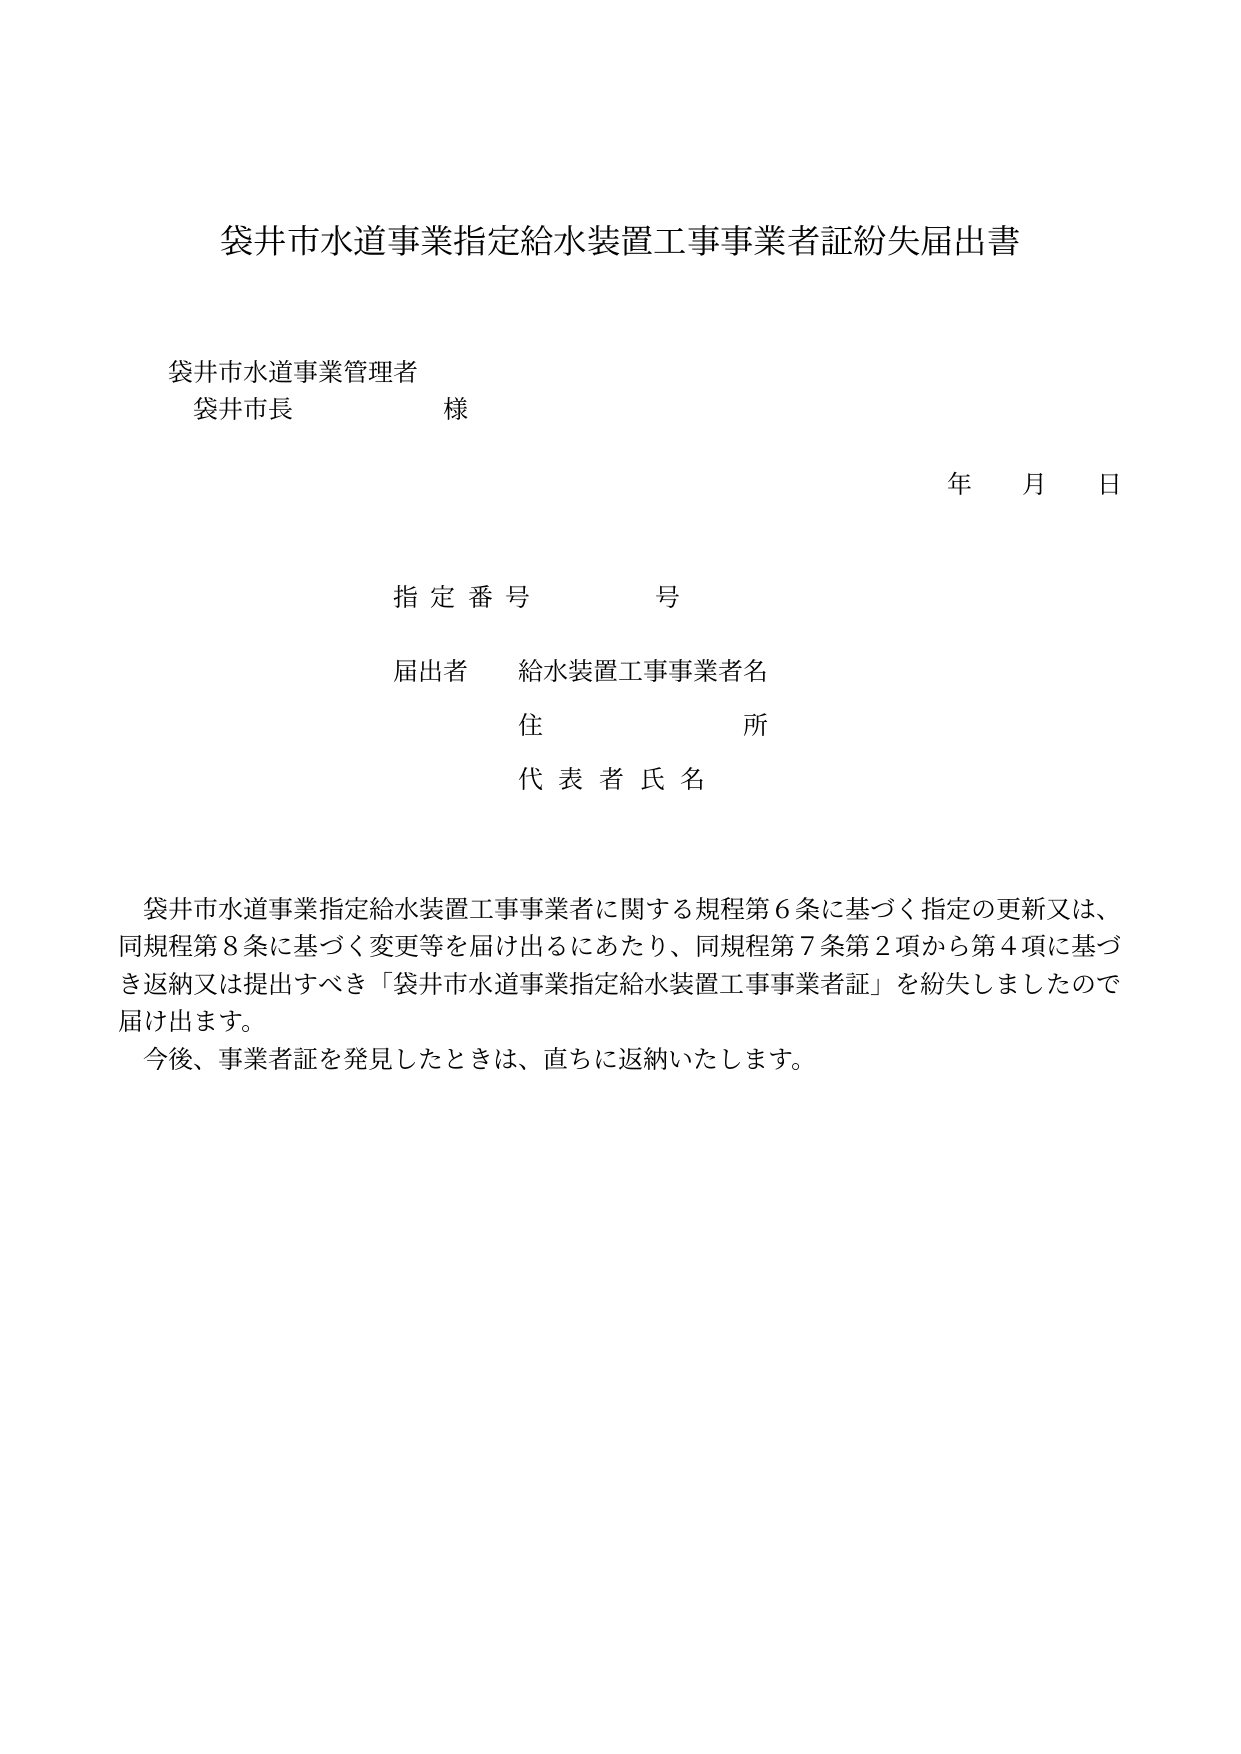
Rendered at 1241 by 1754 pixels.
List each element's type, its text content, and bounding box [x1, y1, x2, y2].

text 袋井市水道事業管理者 [118, 352, 1122, 389]
text 届出者 給水装置工事事業者名 [393, 652, 1122, 688]
text 袋井市水道事業指定給水装置工事事業者証紛失届出書 [118, 202, 1122, 277]
text 袋井市長 様 [118, 389, 1122, 427]
text 袋井市水道事業指定給水装置工事事業者に関する規程第６条に基づく指定の更新又は、同規程第８条に基づく変更等を届け出るにあたり、同規程第７条第２項から第４項に基づき返納又は提出すべき「袋井市水道事業指定給水装置工事事業者証」を紛失しましたので届け出ます。 [118, 888, 1122, 1038]
text 今後、事業者証を発見したときは、直ちに返納いたします。 [118, 1038, 1122, 1076]
text 年 月 日 [118, 464, 1122, 502]
text 住 所 [493, 706, 1122, 742]
text 代表者氏名 [493, 760, 1122, 796]
text 指定番号 号 [118, 577, 1122, 614]
